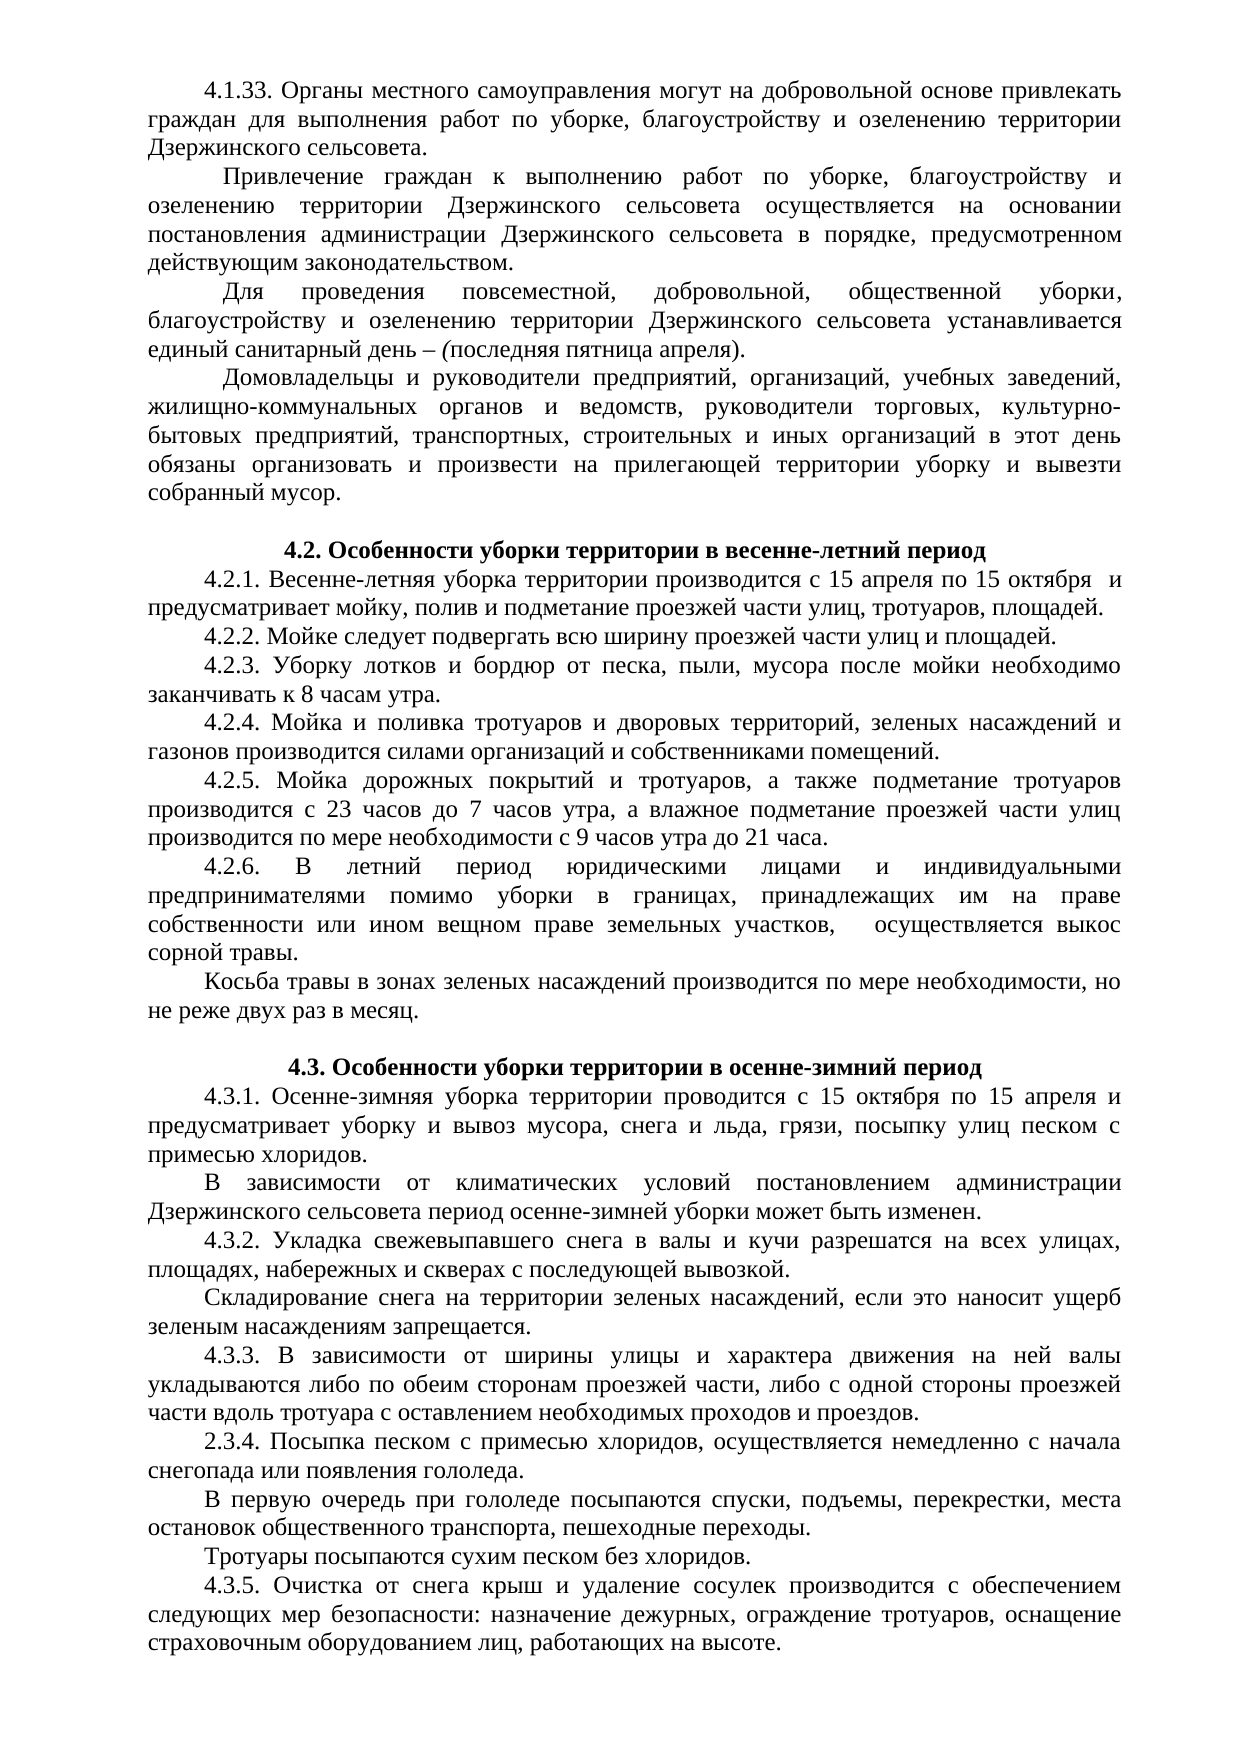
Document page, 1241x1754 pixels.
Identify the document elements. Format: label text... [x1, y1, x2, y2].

text Косьба травы в зонах зеленых насаждений производится по мере необходимости, но не реже двух раз в месяц. [148, 966, 1122, 1024]
text Тротуары посыпаются сухим песком без хлоридов. [148, 1541, 1122, 1570]
text 4.2.5. Мойка дорожных покрытий и тротуаров, а также подметание тротуаров производится с 23 часов до 7 часов утра, а влажное подметание проезжей части улиц производится по мере необходимости с 9 часов утра до 21 часа. [148, 765, 1122, 851]
text 4.2.4. Мойка и поливка тротуаров и дворовых территорий, зеленых насаждений и газонов производится силами организаций и собственниками помещений. [148, 707, 1122, 765]
text 4.2. Особенности уборки территории в весенне-летний период [148, 535, 1122, 564]
text 4.1.33. Органы местного самоуправления могут на добровольной основе привлекать граждан для выполнения работ по уборке, благоустройству и озеленению территории Дзержинского сельсовета. [148, 75, 1122, 161]
text 4.2.3. Уборку лотков и бордюр от песка, пыли, мусора после мойки необходимо заканчивать к 8 часам утра. [148, 650, 1122, 707]
text 4.3. Особенности уборки территории в осенне-зимний период [148, 1052, 1122, 1081]
text Для проведения повсеместной, добровольной, общественной уборки, благоустройству и озеленению территории Дзержинского сельсовета устанавливается единый санитарный день – (последняя пятница апреля). [148, 276, 1122, 362]
text В зависимости от климатических условий постановлением администрации Дзержинского сельсовета период осенне-зимней уборки может быть изменен. [148, 1167, 1122, 1225]
text В первую очередь при гололеде посыпаются спуски, подъемы, перекрестки, места остановок общественного транспорта, пешеходные переходы. [148, 1484, 1122, 1541]
text 4.3.1. Осенне-зимняя уборка территории проводится с 15 октября по 15 апреля и предусматривает уборку и вывоз мусора, снега и льда, грязи, посыпку улиц песком с примесью хлоридов. [148, 1081, 1122, 1167]
text 2.3.4. Посыпка песком с примесью хлоридов, осуществляется немедленно с начала снегопада или появления гололеда. [148, 1426, 1122, 1484]
text 4.3.3. В зависимости от ширины улицы и характера движения на ней валы укладываются либо по обеим сторонам проезжей части, либо с одной стороны проезжей части вдоль тротуара с оставлением необходимых проходов и проездов. [148, 1340, 1122, 1426]
text 4.3.2. Укладка свежевыпавшего снега в валы и кучи разрешатся на всех улицах, площадях, набережных и скверах с последующей вывозкой. [148, 1225, 1122, 1282]
text 4.2.6. В летний период юридическими лицами и индивидуальными предпринимателями помимо уборки в границах, принадлежащих им на праве собственности или ином вещном праве земельных участков, осуществляется выкос сорной травы. [148, 851, 1122, 966]
text Привлечение граждан к выполнению работ по уборке, благоустройству и озеленению территории Дзержинского сельсовета осуществляется на основании постановления администрации Дзержинского сельсовета в порядке, предусмотренном действующим законодательством. [148, 161, 1122, 276]
text Домовладельцы и руководители предприятий, организаций, учебных заведений, жилищно-коммунальных органов и ведомств, руководители торговых, культурно-бытовых предприятий, транспортных, строительных и иных организаций в этот день обязаны организовать и произвести на прилегающей территории уборку и вывезти собранный мусор. [148, 362, 1122, 506]
text 4.2.1. Весенне-летняя уборка территории производится с 15 апреля по 15 октября и предусматривает мойку, полив и подметание проезжей части улиц, тротуаров, площадей. [148, 564, 1122, 621]
text 4.2.2. Мойке следует подвергать всю ширину проезжей части улиц и площадей. [148, 621, 1122, 650]
text Складирование снега на территории зеленых насаждений, если это наносит ущерб зеленым насаждениям запрещается. [148, 1282, 1122, 1340]
text 4.3.5. Очистка от снега крыш и удаление сосулек производится с обеспечением следующих мер безопасности: назначение дежурных, ограждение тротуаров, оснащение страховочным оборудованием лиц, работающих на высоте. [148, 1570, 1122, 1656]
